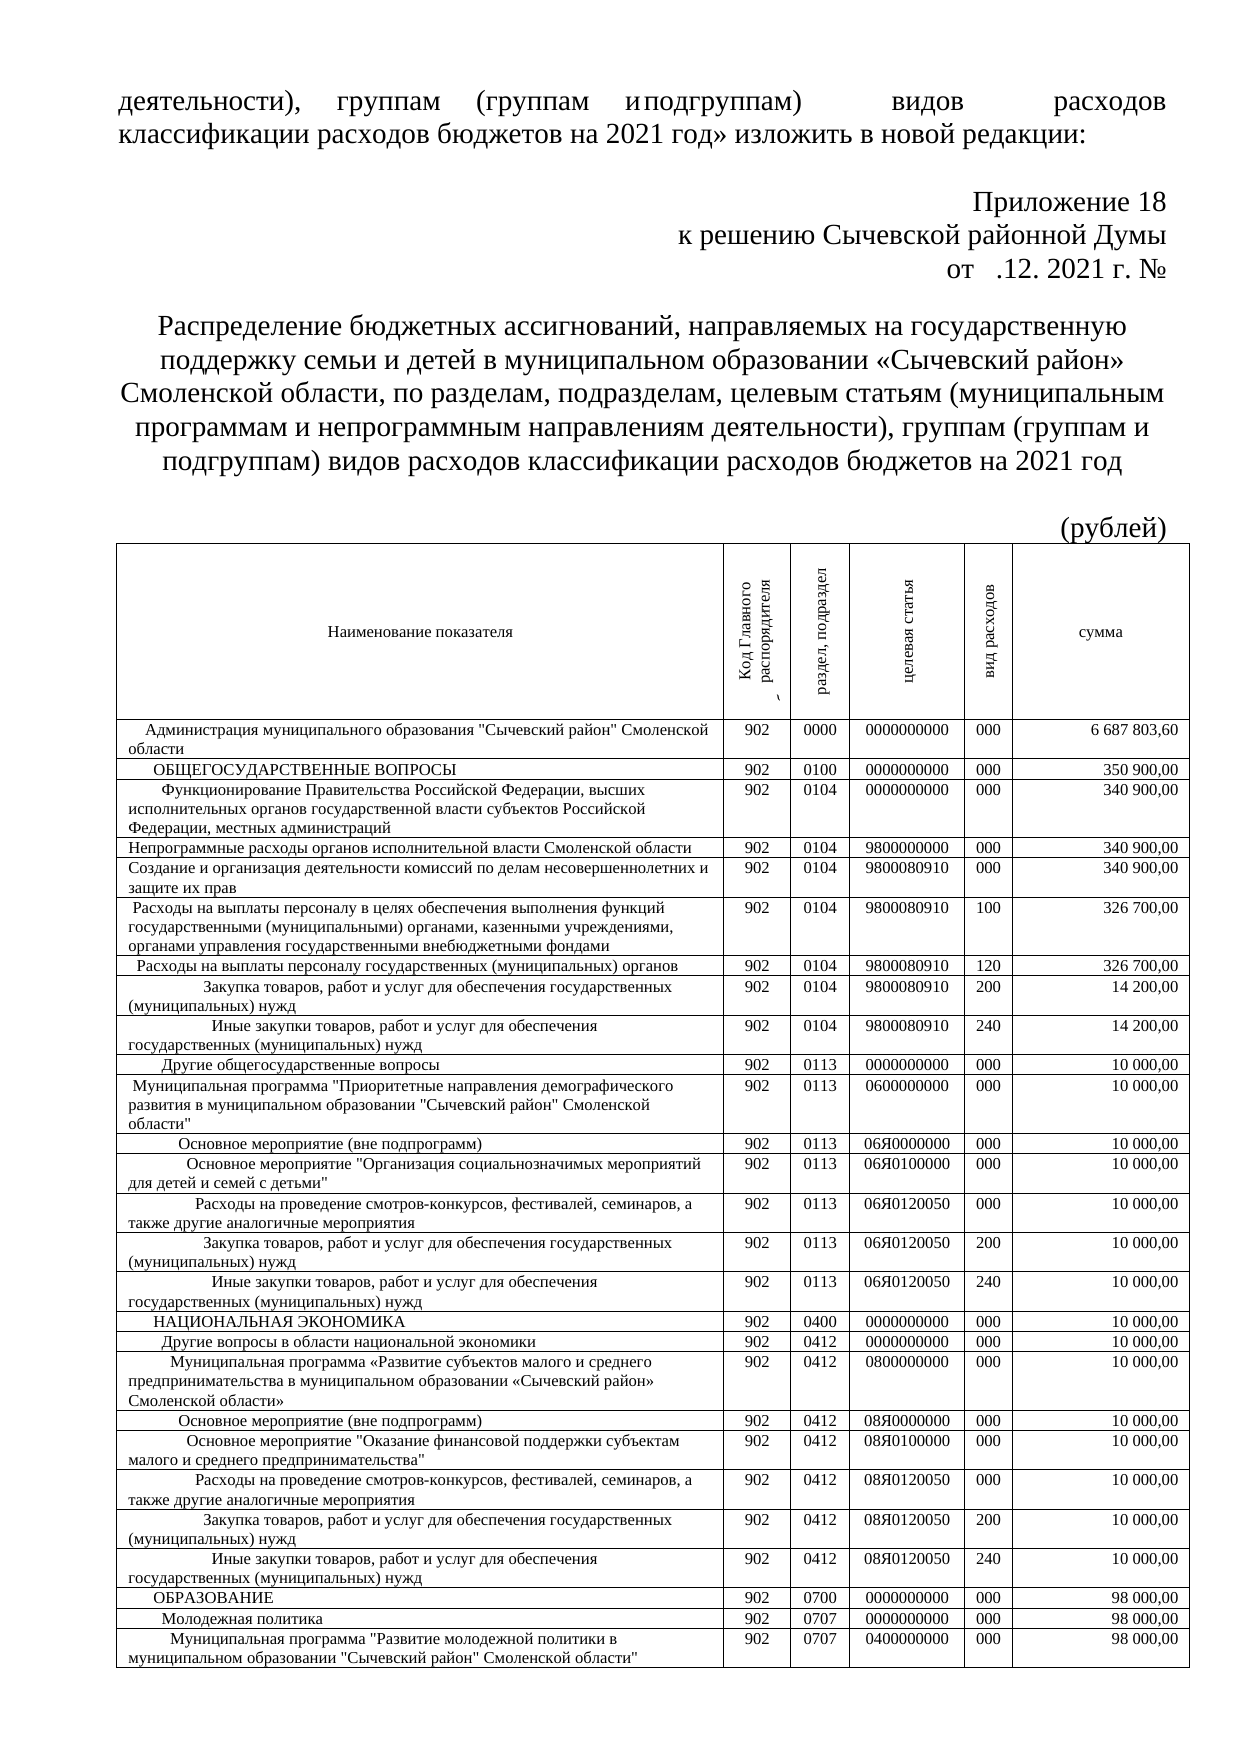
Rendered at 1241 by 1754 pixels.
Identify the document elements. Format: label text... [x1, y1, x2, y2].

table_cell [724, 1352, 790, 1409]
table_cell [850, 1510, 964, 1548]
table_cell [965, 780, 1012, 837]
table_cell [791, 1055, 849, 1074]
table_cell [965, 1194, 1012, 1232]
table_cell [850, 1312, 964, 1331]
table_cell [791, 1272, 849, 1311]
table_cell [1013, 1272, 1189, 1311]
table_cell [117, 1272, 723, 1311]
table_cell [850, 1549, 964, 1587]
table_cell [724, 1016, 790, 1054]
text к решению Сычевской районной Думы [118, 217, 1167, 251]
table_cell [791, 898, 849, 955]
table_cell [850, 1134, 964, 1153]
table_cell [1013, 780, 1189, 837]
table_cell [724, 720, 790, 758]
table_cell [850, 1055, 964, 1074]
text Приложение 18 [118, 184, 1167, 217]
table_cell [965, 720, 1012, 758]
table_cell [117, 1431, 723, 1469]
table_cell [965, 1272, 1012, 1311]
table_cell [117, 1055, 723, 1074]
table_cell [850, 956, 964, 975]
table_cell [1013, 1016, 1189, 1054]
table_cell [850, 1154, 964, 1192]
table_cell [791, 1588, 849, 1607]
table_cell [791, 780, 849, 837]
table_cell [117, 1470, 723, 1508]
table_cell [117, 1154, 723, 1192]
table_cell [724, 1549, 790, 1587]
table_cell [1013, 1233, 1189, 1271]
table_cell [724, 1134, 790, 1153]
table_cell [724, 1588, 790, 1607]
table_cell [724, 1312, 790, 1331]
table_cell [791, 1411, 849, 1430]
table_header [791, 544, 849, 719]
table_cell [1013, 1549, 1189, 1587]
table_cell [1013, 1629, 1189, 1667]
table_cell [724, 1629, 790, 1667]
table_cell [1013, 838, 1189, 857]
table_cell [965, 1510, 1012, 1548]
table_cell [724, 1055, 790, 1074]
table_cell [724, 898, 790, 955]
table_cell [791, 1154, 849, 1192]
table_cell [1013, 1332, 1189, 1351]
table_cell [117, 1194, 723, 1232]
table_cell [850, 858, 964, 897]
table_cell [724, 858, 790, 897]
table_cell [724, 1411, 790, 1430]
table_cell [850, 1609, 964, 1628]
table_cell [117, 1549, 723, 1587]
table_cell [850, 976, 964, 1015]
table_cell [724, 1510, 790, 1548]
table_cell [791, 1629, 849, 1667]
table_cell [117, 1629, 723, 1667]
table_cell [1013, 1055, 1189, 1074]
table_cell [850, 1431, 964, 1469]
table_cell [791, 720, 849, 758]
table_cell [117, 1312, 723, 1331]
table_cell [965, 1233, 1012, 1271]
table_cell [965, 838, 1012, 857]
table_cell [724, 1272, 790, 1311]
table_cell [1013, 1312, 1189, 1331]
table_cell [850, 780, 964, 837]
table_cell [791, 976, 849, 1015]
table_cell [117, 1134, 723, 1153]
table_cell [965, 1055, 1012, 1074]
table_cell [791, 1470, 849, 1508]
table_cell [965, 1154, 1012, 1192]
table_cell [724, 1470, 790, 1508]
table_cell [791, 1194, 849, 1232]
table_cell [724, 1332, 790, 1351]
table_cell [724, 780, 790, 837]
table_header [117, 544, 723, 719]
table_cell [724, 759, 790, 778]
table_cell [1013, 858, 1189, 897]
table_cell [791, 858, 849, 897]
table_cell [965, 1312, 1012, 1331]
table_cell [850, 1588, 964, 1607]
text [118, 83, 1167, 150]
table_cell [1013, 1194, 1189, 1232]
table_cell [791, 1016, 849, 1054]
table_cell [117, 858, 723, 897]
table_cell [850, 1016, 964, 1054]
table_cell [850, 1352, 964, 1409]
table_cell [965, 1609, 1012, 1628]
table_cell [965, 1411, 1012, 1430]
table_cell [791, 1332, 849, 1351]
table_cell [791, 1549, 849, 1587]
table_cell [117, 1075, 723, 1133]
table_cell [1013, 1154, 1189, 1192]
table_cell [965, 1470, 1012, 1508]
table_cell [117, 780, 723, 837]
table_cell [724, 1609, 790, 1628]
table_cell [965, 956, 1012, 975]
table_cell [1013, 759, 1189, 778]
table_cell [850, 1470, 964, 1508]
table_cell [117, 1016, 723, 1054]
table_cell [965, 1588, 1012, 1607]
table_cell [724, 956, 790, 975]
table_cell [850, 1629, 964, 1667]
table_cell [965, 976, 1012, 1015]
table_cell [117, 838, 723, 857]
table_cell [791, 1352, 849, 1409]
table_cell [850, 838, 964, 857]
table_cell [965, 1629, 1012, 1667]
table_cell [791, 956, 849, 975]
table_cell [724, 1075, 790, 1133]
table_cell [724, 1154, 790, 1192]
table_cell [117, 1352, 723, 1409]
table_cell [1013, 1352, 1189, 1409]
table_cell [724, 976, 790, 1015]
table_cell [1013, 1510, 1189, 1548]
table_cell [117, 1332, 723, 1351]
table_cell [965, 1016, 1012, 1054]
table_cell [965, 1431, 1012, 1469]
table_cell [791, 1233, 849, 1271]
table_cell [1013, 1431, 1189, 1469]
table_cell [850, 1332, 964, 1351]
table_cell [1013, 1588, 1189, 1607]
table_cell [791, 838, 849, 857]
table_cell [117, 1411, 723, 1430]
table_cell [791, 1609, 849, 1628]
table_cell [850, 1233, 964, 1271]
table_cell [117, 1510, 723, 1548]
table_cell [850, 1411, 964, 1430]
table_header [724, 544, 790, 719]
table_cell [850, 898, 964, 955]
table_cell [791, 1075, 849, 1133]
text (рублей) [118, 510, 1167, 543]
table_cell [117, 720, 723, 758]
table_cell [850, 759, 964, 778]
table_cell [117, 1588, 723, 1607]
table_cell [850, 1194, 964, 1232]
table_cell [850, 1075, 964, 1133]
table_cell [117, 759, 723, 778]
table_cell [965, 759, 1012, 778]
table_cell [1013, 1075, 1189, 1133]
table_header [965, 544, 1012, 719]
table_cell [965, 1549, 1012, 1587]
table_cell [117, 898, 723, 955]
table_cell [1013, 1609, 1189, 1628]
text Распределение бюджетных ассигнований, направляемых на государственную поддержку семьи и детей в муниципальном образовании «Сычевский район» Смоленской области, по разделам, подразделам, целевым статьям (муниципальным программам и непрограммным направлениям деятельности), группам (группам и подгруппам) видов расходов классификации расходов бюджетов на 2021 год [118, 308, 1167, 476]
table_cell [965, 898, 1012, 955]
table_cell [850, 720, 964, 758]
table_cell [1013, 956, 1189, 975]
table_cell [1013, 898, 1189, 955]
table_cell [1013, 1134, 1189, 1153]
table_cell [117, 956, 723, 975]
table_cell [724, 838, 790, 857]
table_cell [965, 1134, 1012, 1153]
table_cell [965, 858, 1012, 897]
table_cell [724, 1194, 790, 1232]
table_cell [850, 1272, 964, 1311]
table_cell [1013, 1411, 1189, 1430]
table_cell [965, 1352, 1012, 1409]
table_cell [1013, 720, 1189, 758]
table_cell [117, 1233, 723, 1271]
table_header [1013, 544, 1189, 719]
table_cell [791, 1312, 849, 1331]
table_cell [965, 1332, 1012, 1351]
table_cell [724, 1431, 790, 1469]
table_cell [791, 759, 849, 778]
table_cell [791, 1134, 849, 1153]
title от .12. 2021 г. № [118, 251, 1167, 284]
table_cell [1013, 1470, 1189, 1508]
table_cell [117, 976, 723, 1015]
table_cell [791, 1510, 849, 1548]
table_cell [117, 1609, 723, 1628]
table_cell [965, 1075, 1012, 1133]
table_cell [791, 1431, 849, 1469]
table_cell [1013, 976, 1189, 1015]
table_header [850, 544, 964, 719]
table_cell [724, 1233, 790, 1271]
